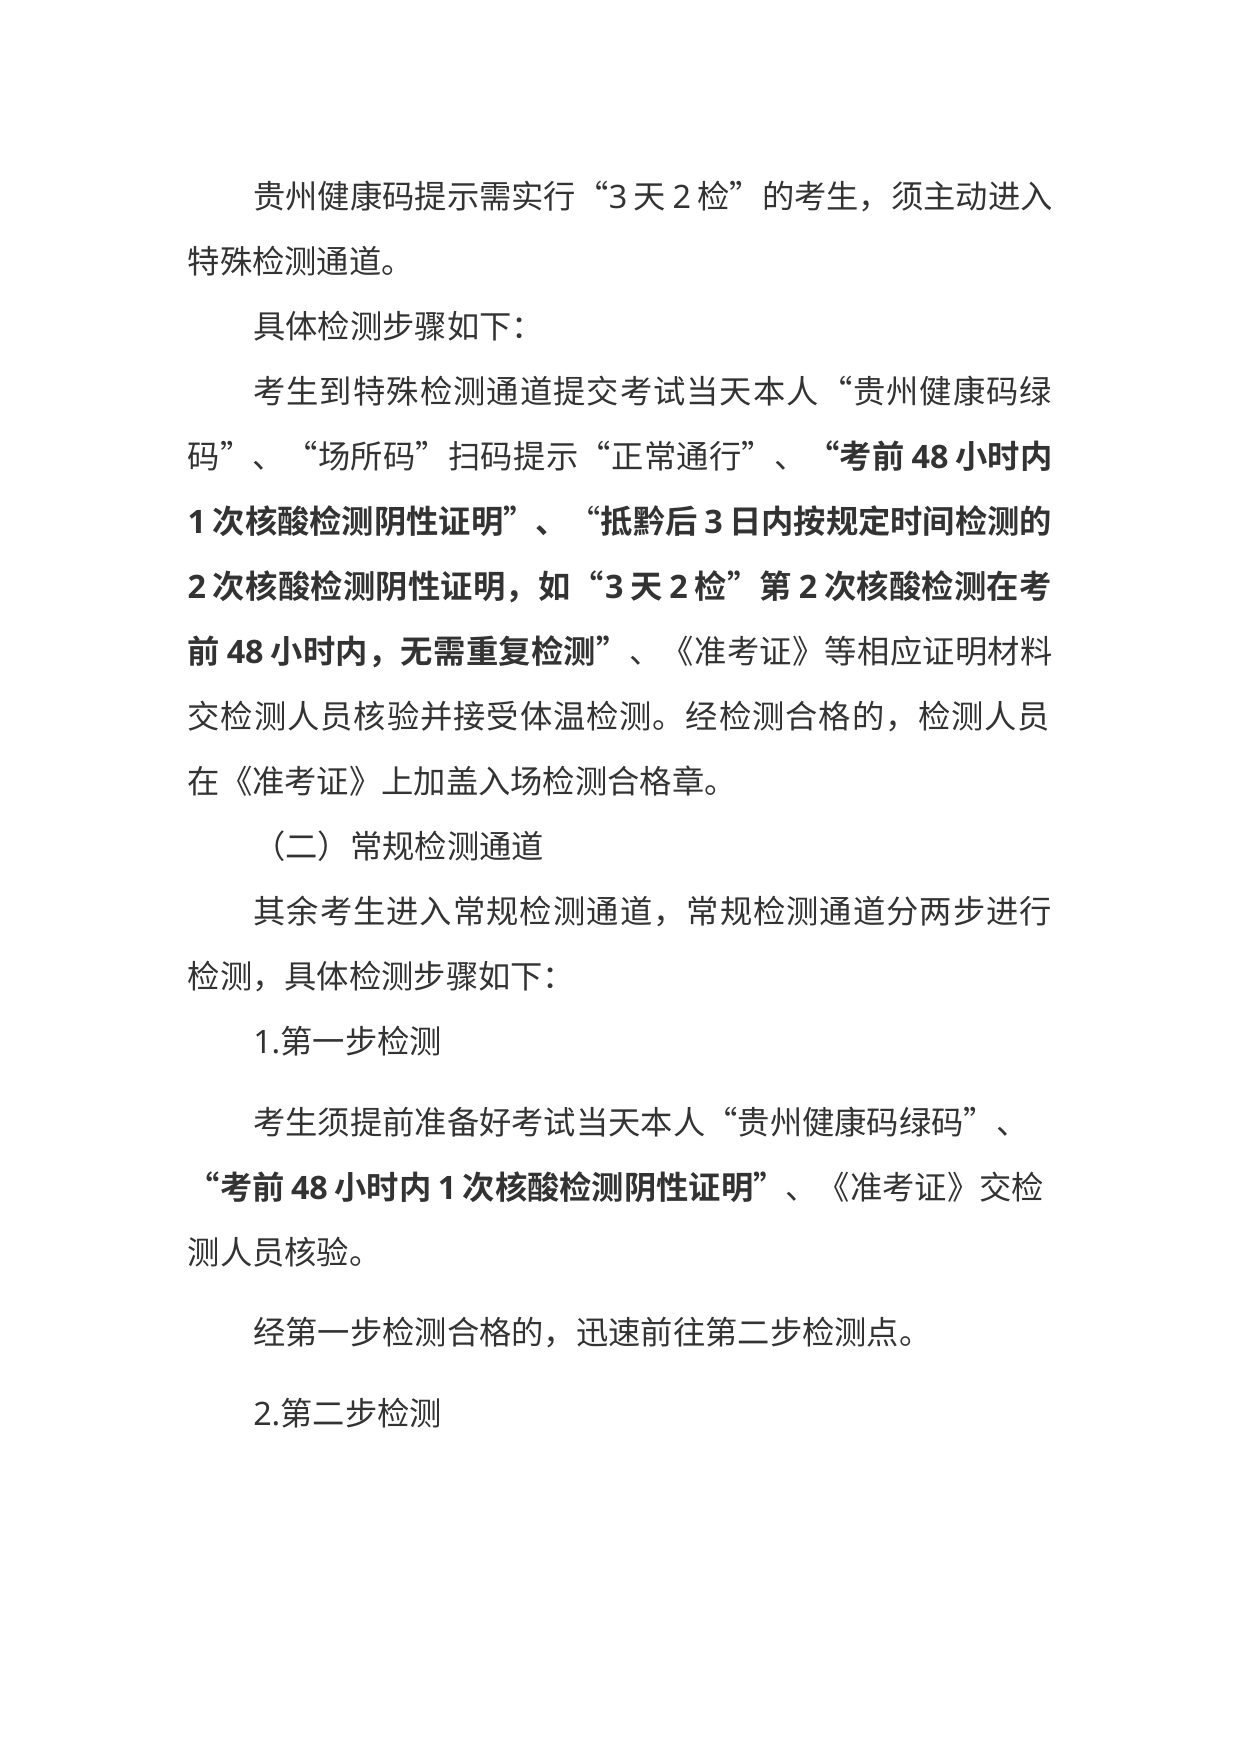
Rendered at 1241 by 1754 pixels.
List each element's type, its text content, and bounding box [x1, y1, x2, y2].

text 经第一步检测合格的，迅速前往第二步检测点。 [187, 1298, 1053, 1363]
text 1.第一步检测 [187, 1007, 1053, 1072]
text 具体检测步骤如下： [187, 292, 1053, 357]
text 其余考生进入常规检测通道，常规检测通道分两步进行检测，具体检测步骤如下： [187, 877, 1053, 1007]
text 2.第二步检测 [187, 1379, 1053, 1444]
text 贵州健康码提示需实行“3天2检”的考生，须主动进入特殊检测通道。 [187, 162, 1053, 292]
text 考生到特殊检测通道提交考试当天本人“贵州健康码绿码”、“场所码”扫码提示“正常通行”、“考前48小时内1次核酸检测阴性证明”、“抵黔后3日内按规定时间检测的2次核酸检测阴性证明，如“3天2检”第2次核酸检测在考前48小时内，无需重复检测”、《准考证》等相应证明材料交检测人员核验并接受体温检测。经检测合格的，检测人员在《准考证》上加盖入场检测合格章。 [187, 357, 1053, 812]
text 考生须提前准备好考试当天本人“贵州健康码绿码”、“考前48小时内1次核酸检测阴性证明”、《准考证》交检测人员核验。 [187, 1088, 1053, 1283]
text （二）常规检测通道 [187, 812, 1053, 877]
